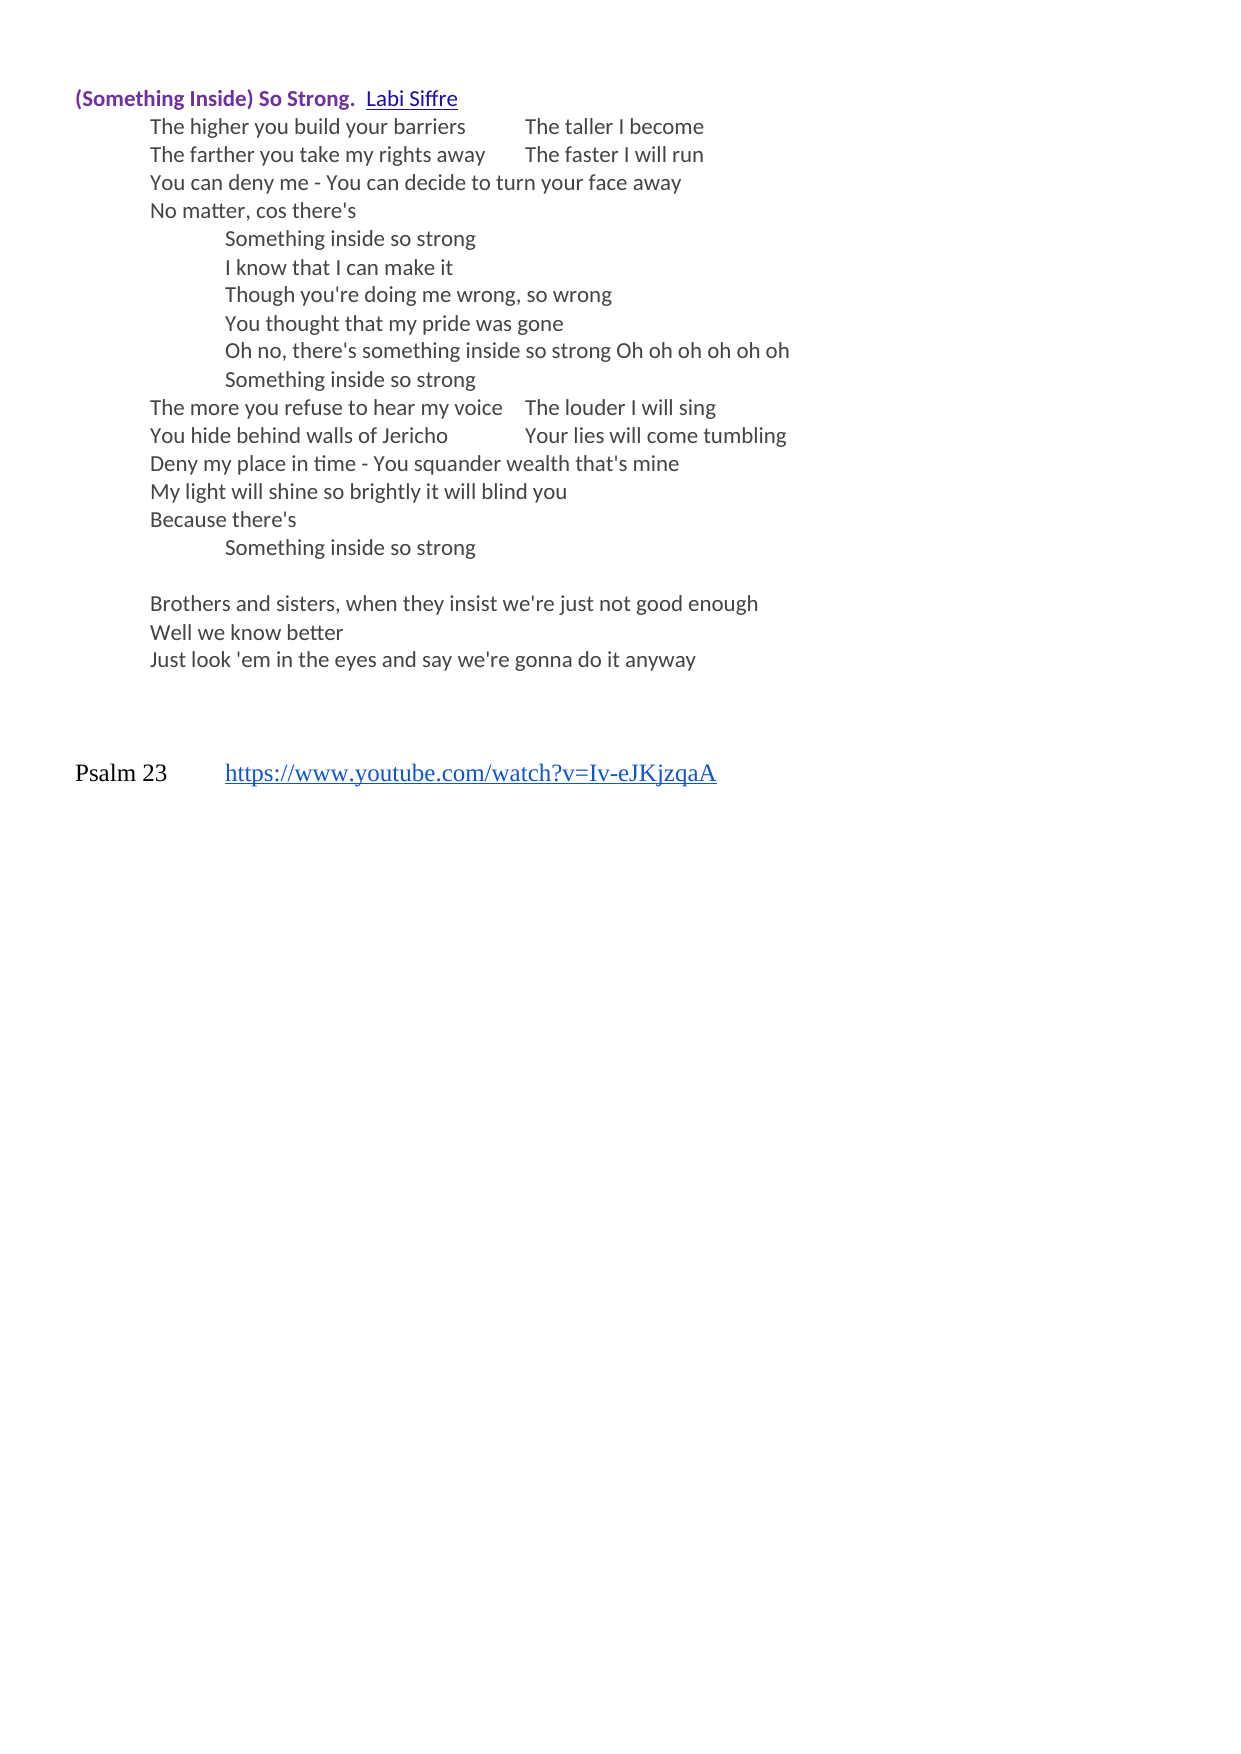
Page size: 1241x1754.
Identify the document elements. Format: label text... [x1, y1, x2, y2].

text Something inside so strong [150, 533, 1165, 589]
text The more you refuse to hear my voice The louder I will sing You hide behind walls of Jericho Your lies will come tumbling Deny my place in time - You squander wealth that's mine My light will shine so brightly it will blind you Because there's [150, 393, 1165, 533]
text Something inside so strong I know that I can make it Though you're doing me wrong, so wrong You thought that my pride was gone Oh no, there's something inside so strong Oh oh oh oh oh oh Something inside so strong [225, 224, 1165, 393]
text Psalm 23 https://www.youtube.com/watch?v=Iv-eJKjzqaA [75, 758, 1165, 786]
text Brothers and sisters, when they insist we're just not good enough Well we know better Just look 'em in the eyes and say we're gonna do it anyway [150, 589, 1165, 674]
subtitle (Something Inside) So Strong. Labi Siffre [75, 75, 1165, 112]
text The higher you build your barriers The taller I become The farther you take my rights away The faster I will run You can deny me - You can decide to turn your face away No matter, cos there's [150, 112, 1165, 224]
